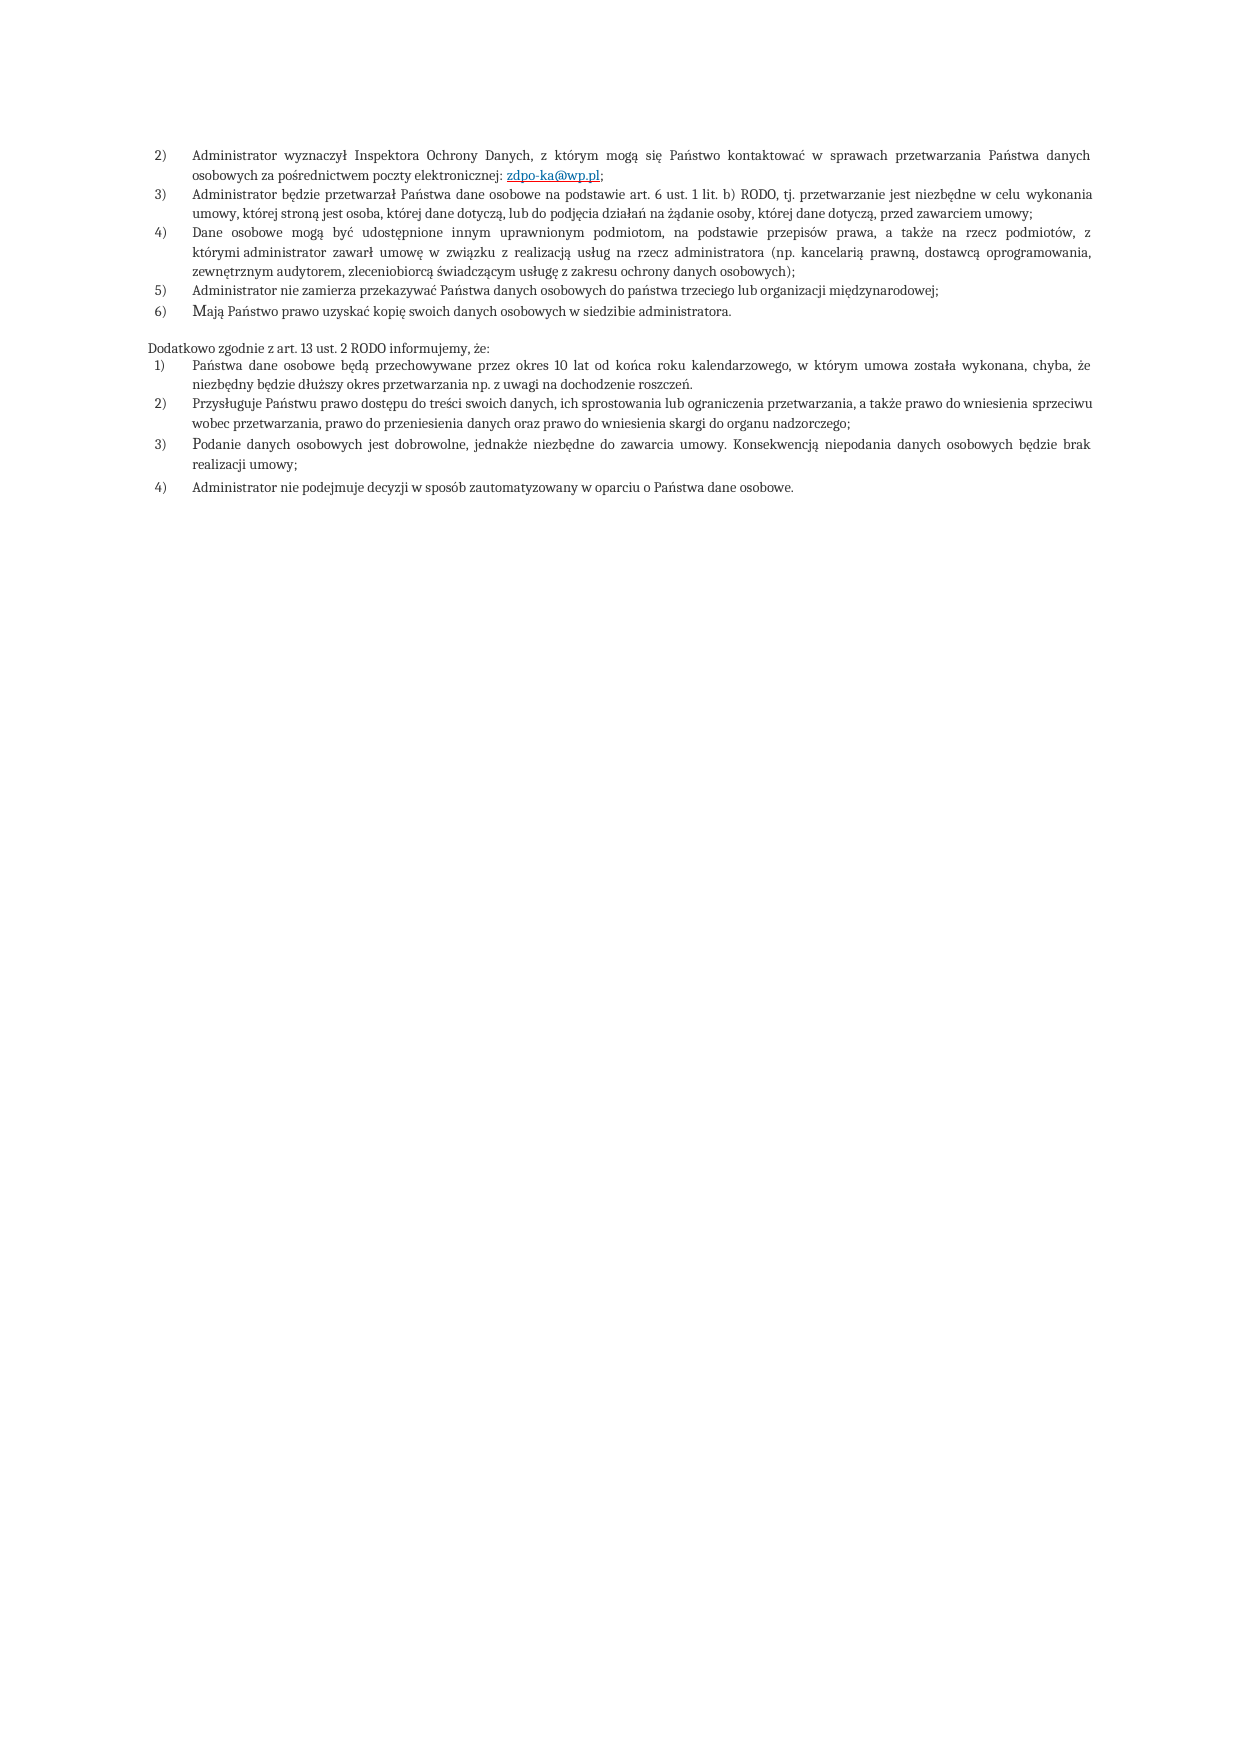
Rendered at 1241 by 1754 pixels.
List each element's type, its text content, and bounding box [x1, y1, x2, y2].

list Dane osobowe mogą być udostępnione innym uprawnionym podmiotom, na podstawie przepisów prawa, a także na rzecz podmiotów, z którymi administrator zawarł umowę w związku z realizacją usług na rzecz administratora (np. kancelarią prawną, dostawcą oprogramowania, zewnętrznym audytorem, zleceniobiorcą świadczącym usługę z zakresu ochrony danych osobowych); [154, 225, 1093, 280]
list Przysługuje Państwu prawo dostępu do treści swoich danych, ich sprostowania lub ograniczenia przetwarzania, a także prawo do wniesienia sprzeciwu wobec przetwarzania, prawo do przeniesienia danych oraz prawo do wniesienia skargi do organu nadzorczego; [154, 396, 1093, 432]
list Podanie danych osobowych jest dobrowolne, jednakże niezbędne do zawarcia umowy. Konsekwencją niepodania danych osobowych będzie brak realizacji umowy; [154, 434, 1093, 473]
list Państwa dane osobowe będą przechowywane przez okres 10 lat od końca roku kalendarzowego, w którym umowa została wykonana, chyba, że niezbędny będzie dłuższy okres przetwarzania np. z uwagi na dochodzenie roszczeń. [154, 357, 1093, 393]
list Mają Państwo prawo uzyskać kopię swoich danych osobowych w siedzibie administratora. [154, 302, 1093, 321]
list Administrator nie podejmuje decyzji w sposób zautomatyzowany w oparciu o Państwa dane osobowe. [154, 475, 1093, 497]
list Administrator nie zamierza przekazywać Państwa danych osobowych do państwa trzeciego lub organizacji międzynarodowej; [154, 282, 1093, 299]
list Administrator wyznaczył Inspektora Ochrony Danych, z którym mogą się Państwo kontaktować w sprawach przetwarzania Państwa danych osobowych za pośrednictwem poczty elektronicznej: zdpo-ka@wp.pl; [154, 148, 1093, 184]
list Administrator będzie przetwarzał Państwa dane osobowe na podstawie art. 6 ust. 1 lit. b) RODO, tj. przetwarzanie jest niezbędne w celu wykonania umowy, której stroną jest osoba, której dane dotyczą, lub do podjęcia działań na żądanie osoby, której dane dotyczą, przed zawarciem umowy; [154, 186, 1093, 222]
text Dodatkowo zgodnie z art. 13 ust. 2 RODO informujemy, że: [148, 341, 1093, 357]
